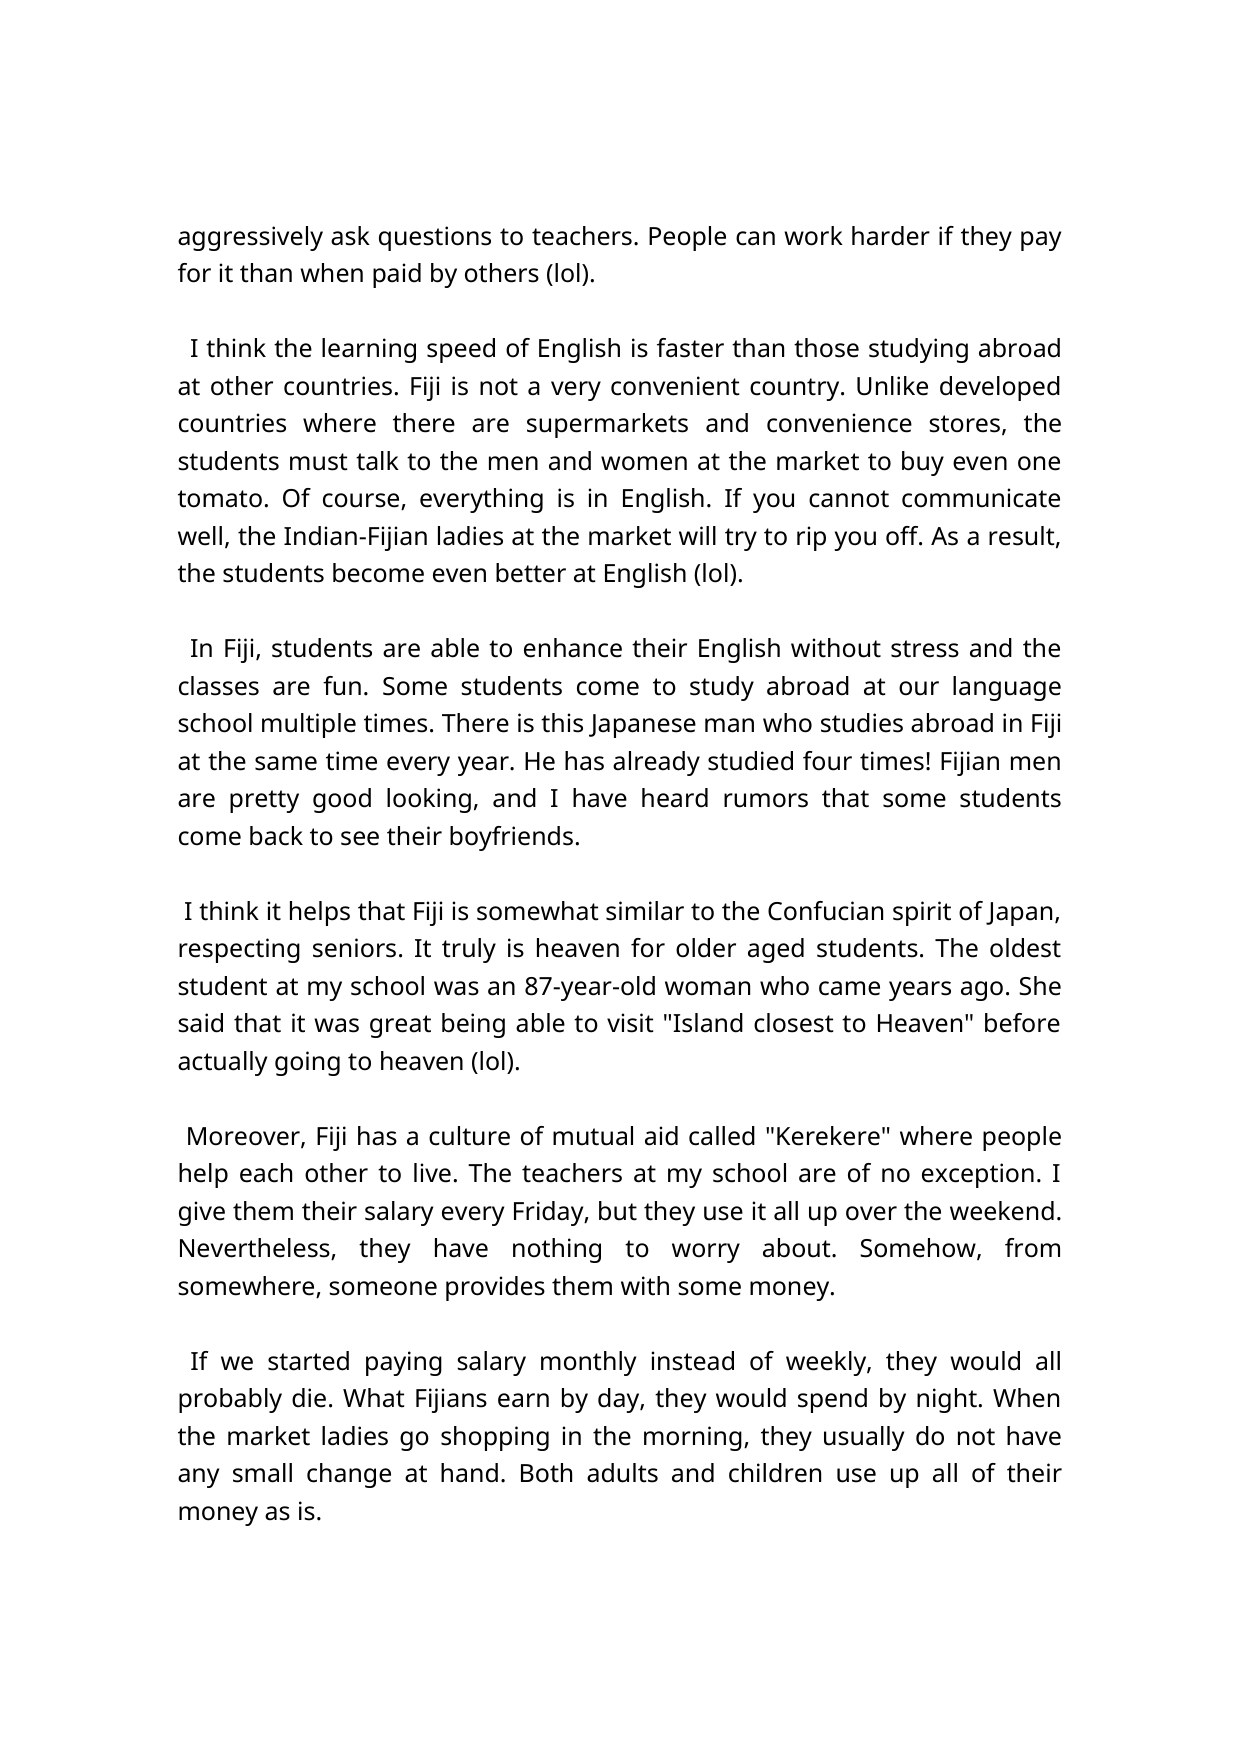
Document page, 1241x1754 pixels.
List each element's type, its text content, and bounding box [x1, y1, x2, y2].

text If we started paying salary monthly instead of weekly, they would all probably die. What Fijians earn by day, they would spend by night. When the market ladies go shopping in the morning, they usually do not have any small change at hand. Both adults and children use up all of their money as is. [177, 1342, 1063, 1529]
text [177, 217, 1063, 292]
text I think the learning speed of English is faster than those studying abroad at other countries. Fiji is not a very convenient country. Unlike developed countries where there are supermarkets and convenience stores, the students must talk to the men and women at the market to buy even one tomato. Of course, everything is in English. If you cannot communicate well, the Indian-Fijian ladies at the market will try to rip you off. As a result, the students become even better at English (lol). [177, 329, 1063, 592]
text In Fiji, students are able to enhance their English without stress and the classes are fun. Some students come to study abroad at our language school multiple times. There is this Japanese man who studies abroad in Fiji at the same time every year. He has already studied four times! Fijian men are pretty good looking, and I have heard rumors that some students come back to see their boyfriends. [177, 629, 1063, 854]
text I think it helps that Fiji is somewhat similar to the Confucian spirit of Japan, respecting seniors. It truly is heaven for older aged students. The oldest student at my school was an 87-year-old woman who came years ago. She said that it was great being able to visit "Island closest to Heaven" before actually going to heaven (lol). [177, 892, 1063, 1079]
text Moreover, Fiji has a culture of mutual aid called "Kerekere" where people help each other to live. The teachers at my school are of no exception. I give them their salary every Friday, but they use it all up over the weekend. Nevertheless, they have nothing to worry about. Somehow, from somewhere, someone provides them with some money. [177, 1117, 1063, 1304]
